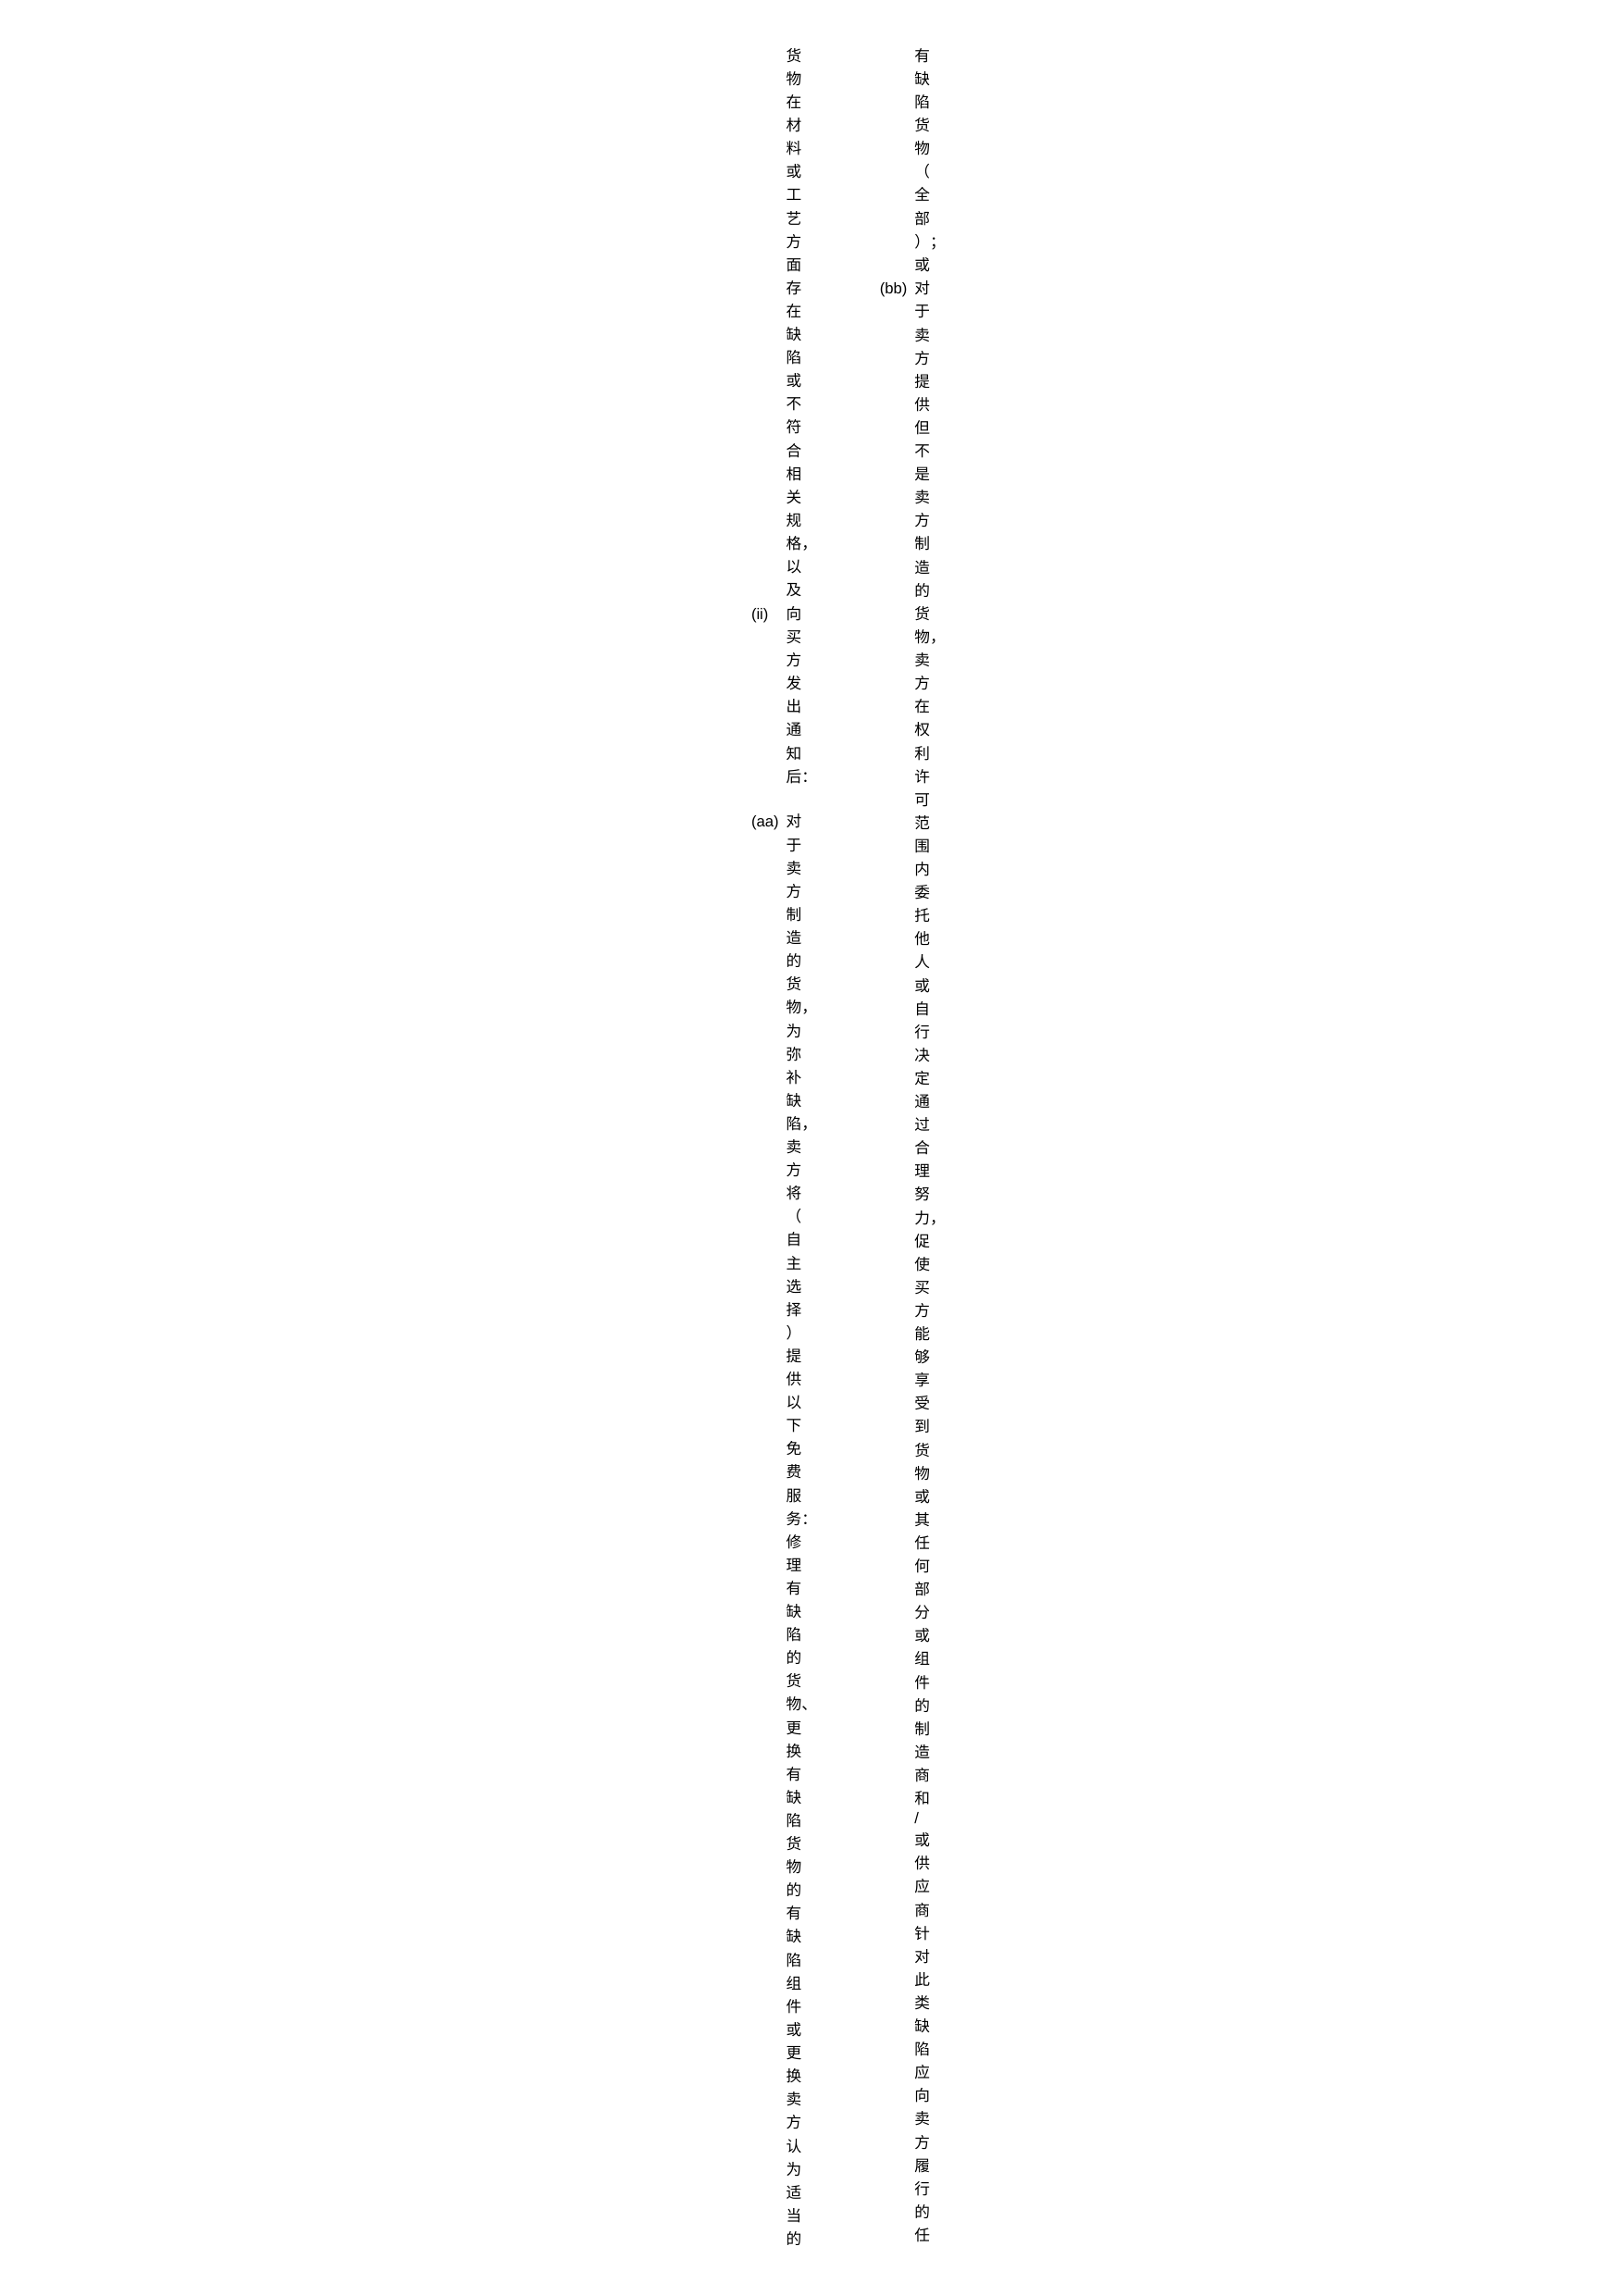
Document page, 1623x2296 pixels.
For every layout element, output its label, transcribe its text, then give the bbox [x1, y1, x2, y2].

list 对于卖方制造的货物，为弥补缺陷，卖方将（自主选择）提供以下免费服务：修理有缺陷的货物、更换有缺陷货物的有缺陷组件或更换卖方认为适当的有缺陷货物（全部）；或 [786, 809, 805, 2249]
list 对于卖方提供但不是卖方制造的货物，卖方在权利许可范围内委托他人或自行决定通过合理努力，促使买方能够享受到货物或其任何部分或组件的制造商和/或供应商针对此类缺陷应向卖方履行的任何义务或保修服务，但相应的费用由买方承担，同时，针对卖方可能因此遭受的所有损失，卖方应获得赔偿（适当的情况下应予担保）。 [914, 276, 934, 2245]
list 通知买方，证实该等货物在材料或工艺方面存在缺陷或不符合相关规格，以及 [751, 43, 805, 600]
list 向买方发出通知后： [751, 602, 805, 808]
